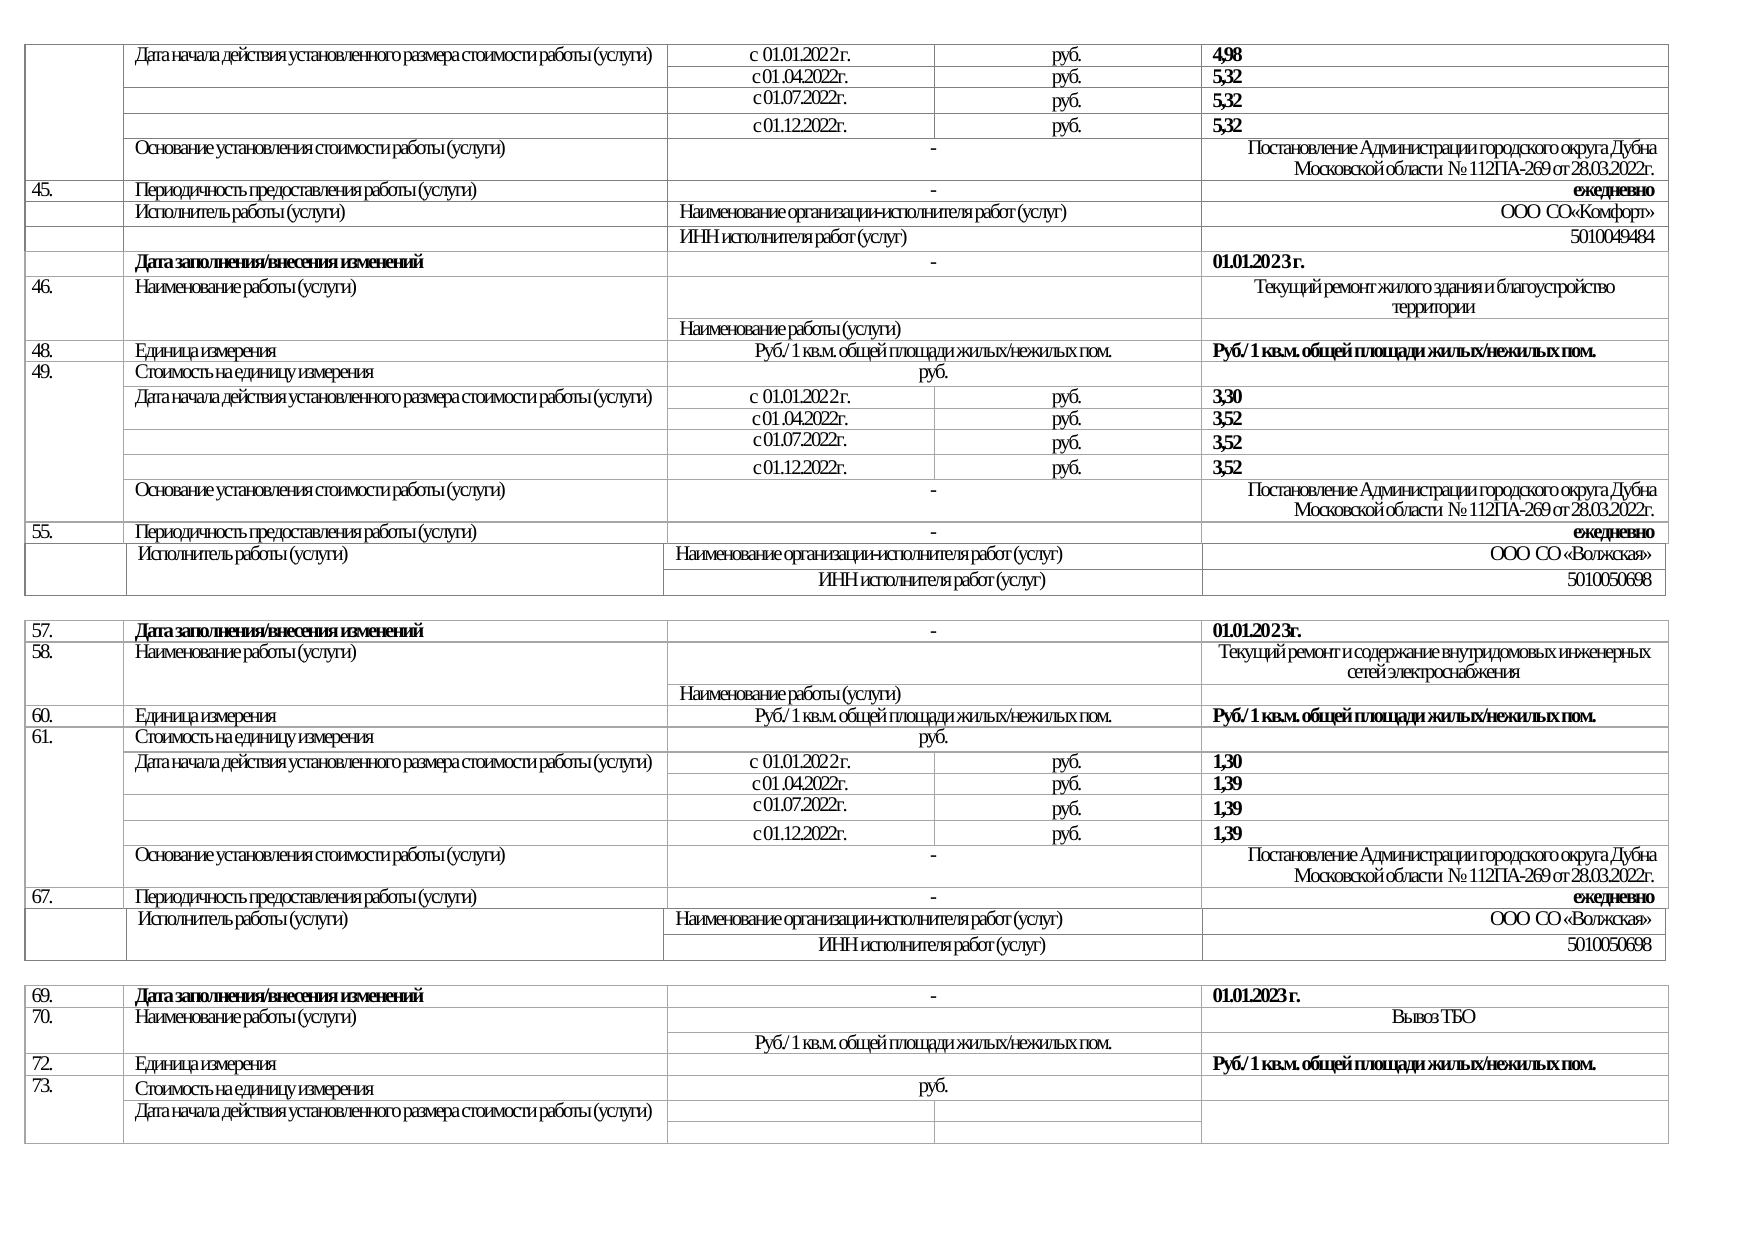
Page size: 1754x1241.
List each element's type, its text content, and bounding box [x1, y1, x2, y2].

table_cell Исполнитель работы (услуги) [124, 202, 667, 226]
table_cell Дата начала действия установленного размера стоимости работы (услуги) [124, 753, 667, 794]
table_cell с 01.12.2022г. [668, 455, 934, 479]
table_header 01.01.2023г. [1202, 621, 1668, 641]
table_cell Текущий ремонт жилого здания и благоустройство территории [1202, 277, 1668, 318]
table_cell [26, 227, 123, 251]
table_cell руб. [935, 409, 1201, 429]
table_cell [124, 88, 667, 112]
table_cell c 01.04.2022г. [668, 409, 934, 429]
table_cell с 01.07.2022г. [668, 88, 934, 112]
table_cell [26, 181, 123, 201]
table_cell 1,39 [1202, 795, 1668, 819]
table_cell Наименование работы (услуги) [668, 685, 1201, 705]
table_cell 4,98 [1202, 45, 1668, 66]
table_header Дата заполнения/внесения изменений [124, 986, 667, 1007]
table_cell Основание установления стоимости работы (услуги) [124, 480, 667, 521]
table_cell [26, 341, 123, 361]
table_cell руб. [935, 45, 1201, 66]
table_cell 1,30 [1202, 753, 1668, 773]
table_cell Периодичность предоставления работы (услуги) [124, 181, 667, 201]
table_cell Руб./ 1 кв.м. общей площади жилых/нежилых пом. [1202, 1054, 1668, 1075]
table_cell Дата начала действия установленного размера стоимости работы (услуги) [124, 45, 667, 87]
table_cell [26, 643, 123, 705]
table_cell [26, 523, 123, 543]
table_cell с 01.12.2022г. [668, 821, 934, 844]
table_header [26, 986, 123, 1007]
table_cell - [668, 181, 1201, 201]
table_cell Единица измерения [124, 1054, 667, 1075]
table_cell [26, 45, 123, 179]
table_cell Основание установления стоимости работы (услуги) [124, 139, 667, 179]
table_cell 5010049484 [1202, 227, 1668, 251]
table_cell Наименование работы (услуги) [124, 643, 667, 705]
table_cell руб. [668, 1076, 1201, 1100]
table_header 01.01.2023 г. [1202, 986, 1668, 1007]
table_cell [26, 252, 123, 276]
table_cell Руб./ 1 кв.м. общей площади жилых/нежилых пом. [1202, 341, 1668, 361]
table_cell с 01.12.2022г. [668, 114, 934, 137]
table_cell [1202, 1076, 1668, 1100]
table_cell [26, 888, 123, 908]
table_cell 3,30 [1202, 387, 1668, 408]
table_cell ежедневно [1202, 523, 1668, 543]
table_cell 3,52 [1202, 430, 1668, 454]
table_cell [668, 1122, 934, 1143]
table_cell 5,32 [1202, 67, 1668, 87]
table_cell Наименование организации-исполнителя работ (услуг) [668, 202, 1201, 226]
table_cell [668, 277, 1201, 318]
table_cell Наименование работы (услуги) [124, 1008, 667, 1053]
table_cell [26, 202, 123, 226]
table_cell [1202, 362, 1668, 386]
table_cell Дата начала действия установленного размера стоимости работы (услуги) [124, 1101, 667, 1143]
table_cell Стоимость на единицу измерения [124, 728, 667, 751]
table_cell руб. [935, 430, 1201, 454]
table_cell 01.01.2023 г. [1202, 252, 1668, 276]
table_cell Постановление Администрации городского округа Дубна Московской области № 112ПА-269 от 28.03.2022г. [1202, 139, 1668, 179]
table_cell ИНН исполнителя работ (услуг) [668, 227, 1201, 251]
table_cell с 01.07.2022г. [668, 795, 934, 819]
table_cell [935, 1101, 1201, 1121]
table_cell Исполнитель работы (услуги) [127, 909, 663, 960]
table_cell [26, 1054, 123, 1075]
table_cell ИНН исполнителя работ (услуг) [664, 570, 1202, 595]
table_cell 5010050698 [1203, 935, 1665, 960]
table_cell 1,39 [1202, 821, 1668, 844]
table_cell [26, 544, 126, 595]
table_cell руб. [668, 728, 1201, 751]
table_cell [26, 362, 123, 521]
table_cell [124, 114, 667, 137]
table_cell Дата заполнения/внесения изменений [124, 252, 667, 276]
table_cell [26, 1008, 123, 1053]
table_cell Постановление Администрации городского округа Дубна Московской области № 112ПА-269 от 28.03.2022г. [1202, 480, 1668, 521]
table_cell Основание установления стоимости работы (услуги) [124, 846, 667, 887]
table_cell [124, 795, 667, 819]
table_cell руб. [935, 795, 1201, 819]
table_cell c 01.04.2022г. [668, 67, 934, 87]
table_cell Исполнитель работы (услуги) [127, 544, 663, 595]
table_cell с 01.01.2022г. [668, 45, 934, 66]
table_cell с 01.07.2022г. [668, 430, 934, 454]
table_cell - [668, 523, 1201, 543]
table_header Дата заполнения/внесения изменений [124, 621, 667, 641]
table_cell Дата начала действия установленного размера стоимости работы (услуги) [124, 387, 667, 429]
table_cell Наименование организации-исполнителя работ (услуг) [664, 544, 1202, 569]
table_cell ООО СО «Волжская» [1203, 544, 1665, 569]
table_cell Руб./ 1 кв.м. общей площади жилых/нежилых пом. [668, 706, 1201, 726]
table_cell - [668, 139, 1201, 179]
table_cell [668, 1054, 1201, 1075]
table_cell с 01.01.2022г. [668, 753, 934, 773]
table_cell Текущий ремонт и содержание внутридомовых инженерных сетей электроснабжения [1202, 643, 1668, 683]
table_cell c 01.04.2022г. [668, 774, 934, 794]
table_cell [1202, 1101, 1668, 1143]
table_cell 5010050698 [1203, 570, 1665, 595]
table_header - [668, 986, 1201, 1007]
table_cell [668, 1101, 934, 1121]
table_cell [124, 455, 667, 479]
table_cell [1202, 1033, 1668, 1053]
table_cell [26, 728, 123, 887]
table_cell руб. [935, 67, 1201, 87]
table_cell ООО СО«Комфорт» [1202, 202, 1668, 226]
table_cell руб. [935, 387, 1201, 408]
table_cell - [668, 846, 1201, 887]
table_cell 3,52 [1202, 455, 1668, 479]
table_cell ежедневно [1202, 181, 1668, 201]
table_cell руб. [935, 774, 1201, 794]
table_cell Руб./ 1 кв.м. общей площади жилых/нежилых пом. [668, 1033, 1201, 1053]
table_cell руб. [935, 455, 1201, 479]
table_cell Постановление Администрации городского округа Дубна Московской области № 112ПА-269 от 28.03.2022г. [1202, 846, 1668, 887]
table_cell Вывоз ТБО [1202, 1008, 1668, 1032]
table_cell Наименование работы (услуги) [668, 319, 1201, 340]
table_header - [668, 621, 1201, 641]
table_cell Наименование работы (услуги) [124, 277, 667, 340]
table_cell ООО СО «Волжская» [1203, 909, 1665, 934]
table_cell руб. [935, 753, 1201, 773]
table_cell руб. [935, 88, 1201, 112]
table_cell - [668, 888, 1201, 908]
table_cell Единица измерения [124, 341, 667, 361]
table_header [26, 621, 123, 641]
table_cell Руб./ 1 кв.м. общей площади жилых/нежилых пом. [1202, 706, 1668, 726]
table_cell Наименование организации-исполнителя работ (услуг) [664, 909, 1202, 934]
table_cell [668, 1008, 1201, 1032]
table_cell Стоимость на единицу измерения [124, 362, 667, 386]
table_cell ежедневно [1202, 888, 1668, 908]
table_cell Периодичность предоставления работы (услуги) [124, 523, 667, 543]
table_cell Единица измерения [124, 706, 667, 726]
table_cell [124, 821, 667, 844]
table_cell руб. [935, 114, 1201, 137]
table_cell Периодичность предоставления работы (услуги) [124, 888, 667, 908]
table_cell [124, 430, 667, 454]
table_cell 1,39 [1202, 774, 1668, 794]
table_cell 3,52 [1202, 409, 1668, 429]
table_cell - [668, 480, 1201, 521]
table_cell с 01.01.2022г. [668, 387, 934, 408]
table_cell [26, 1076, 123, 1143]
table_cell [1202, 728, 1668, 751]
table_cell [26, 909, 126, 960]
table_cell [668, 643, 1201, 683]
table_cell Стоимость на единицу измерения [124, 1076, 667, 1100]
table_cell [1202, 319, 1668, 340]
table_cell [124, 227, 667, 251]
table_cell [1202, 685, 1668, 705]
table_cell [26, 706, 123, 726]
table_cell 5,32 [1202, 114, 1668, 137]
table_cell - [668, 252, 1201, 276]
table_cell Руб./ 1 кв.м. общей площади жилых/нежилых пом. [668, 341, 1201, 361]
table_cell ИНН исполнителя работ (услуг) [664, 935, 1202, 960]
table_cell 5,32 [1202, 88, 1668, 112]
table_cell руб. [668, 362, 1201, 386]
table_cell [26, 277, 123, 340]
table_cell [935, 1122, 1201, 1143]
table_cell руб. [935, 821, 1201, 844]
